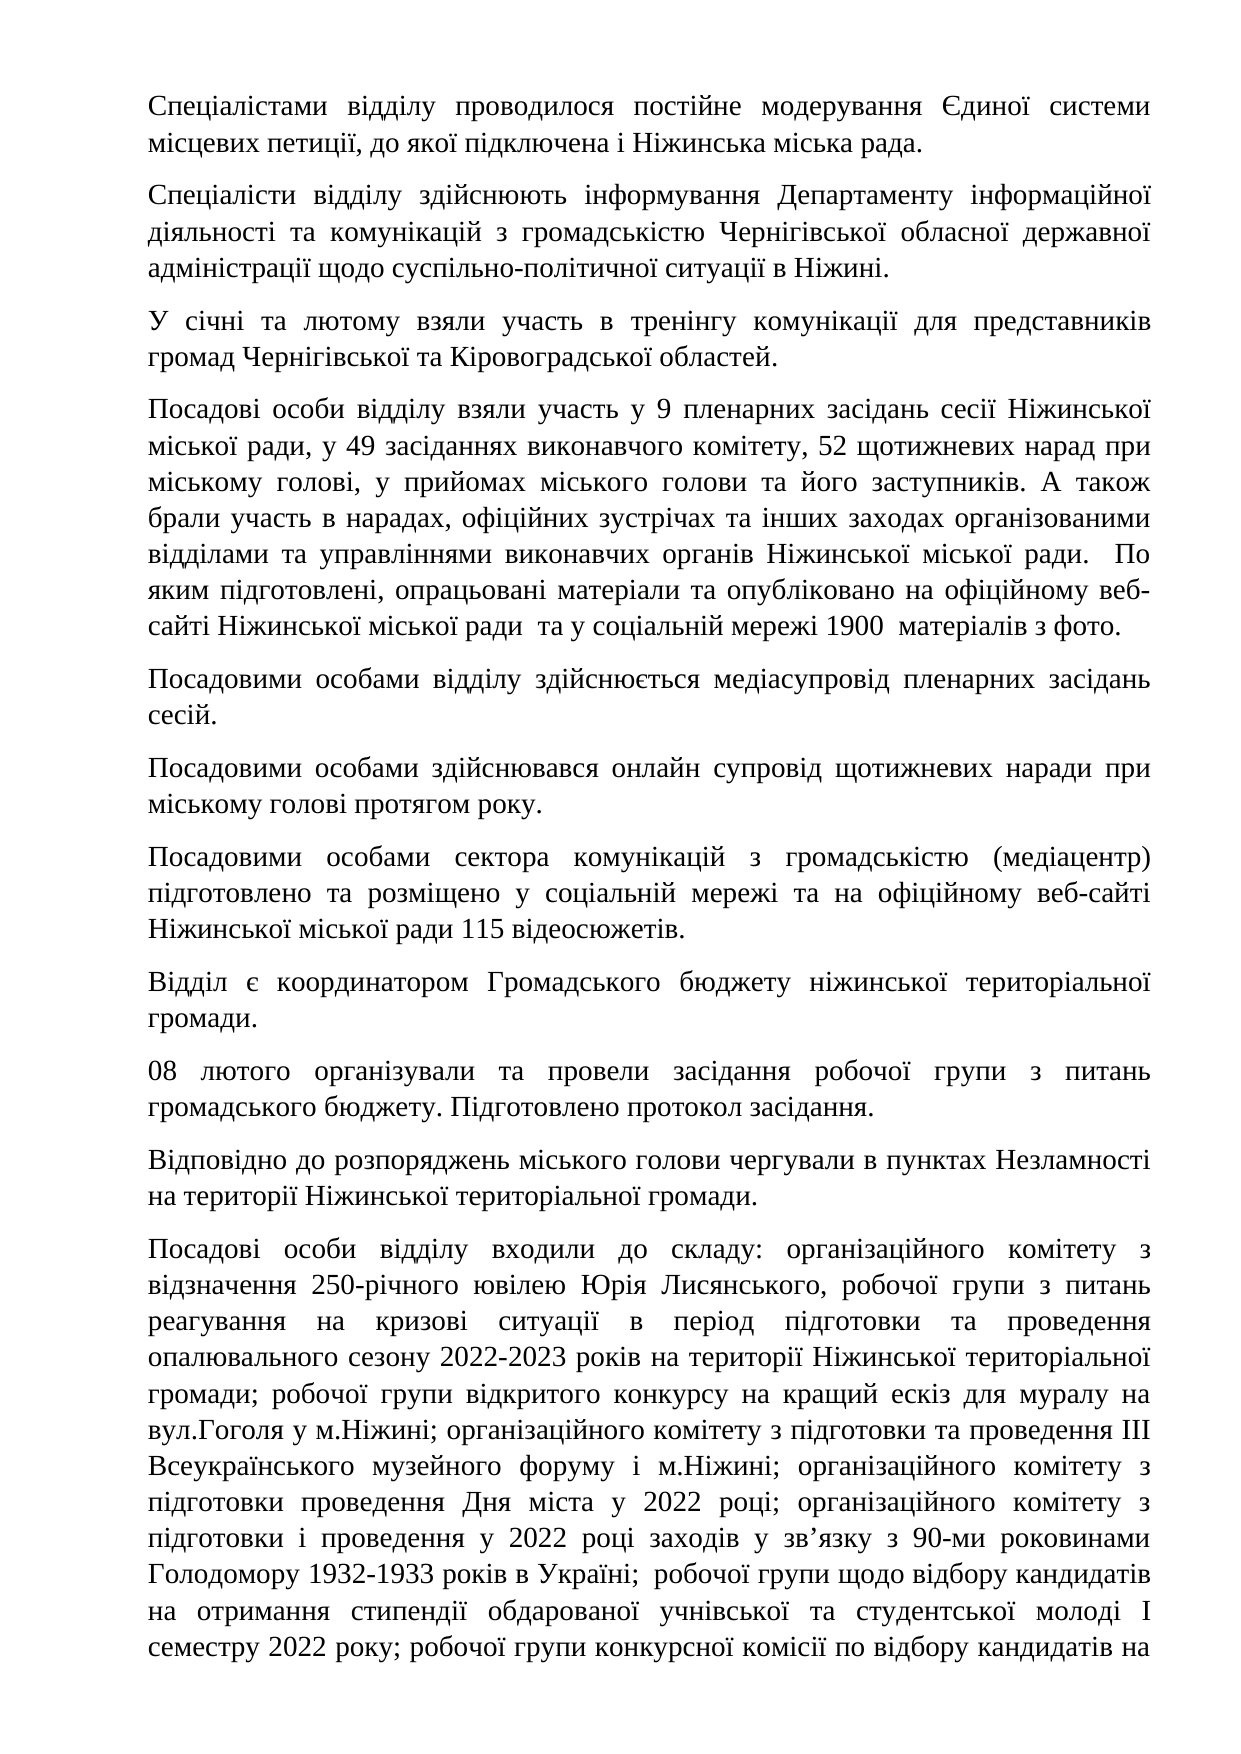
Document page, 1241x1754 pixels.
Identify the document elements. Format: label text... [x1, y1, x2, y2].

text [148, 1231, 1152, 1662]
text Спеціалістами відділу проводилося постійне модерування Єдиної системи місцевих петиції, до якої підключена і Ніжинська міська рада. [148, 88, 1152, 158]
text 08 лютого організували та провели засідання робочої групи з питань громадського бюджету. Підготовлено протокол засідання. [148, 1053, 1152, 1123]
text Посадовими особами здійснювався онлайн супровід щотижневих наради при міському голові протягом року. [148, 750, 1152, 820]
text Посадовими особами сектора комунікацій з громадськістю (медіацентр) підготовлено та розміщено у соціальній мережі та на офіційному веб-сайті Ніжинської міської ради 115 відеосюжетів. [148, 839, 1152, 945]
text Посадовими особами відділу здійснюється медіасупровід пленарних засідань сесій. [148, 661, 1152, 731]
text У січні та лютому взяли участь в тренінгу комунікації для представників громад Чернігівської та Кіровоградської областей. [148, 303, 1152, 372]
text Посадові особи відділу взяли участь у 9 пленарних засідань сесії Ніжинської міської ради, у 49 засіданнях виконавчого комітету, 52 щотижневих нарад при міському голові, у прийомах міського голови та його заступників. А також брали участь в нарадах, офіційних зустрічах та інших заходах організованими відділами та управліннями виконавчих органів Ніжинської міської ради. По яким підготовлені, опрацьовані матеріали та опубліковано на офіційному веб-сайті Ніжинської міської ради та у соціальній мережі 1900 матеріалів з фото. [148, 392, 1152, 642]
text Спеціалісти відділу здійснюють інформування Департаменту інформаційної діяльності та комунікацій з громадськістю Чернігівської обласної державної адміністрації щодо суспільно-політичної ситуації в Ніжині. [148, 177, 1152, 283]
text Відповідно до розпоряджень міського голови чергували в пунктах Незламності на території Ніжинської територіальної громади. [148, 1142, 1152, 1212]
text Відділ є координатором Громадського бюджету ніжинської територіальної громади. [148, 964, 1152, 1034]
